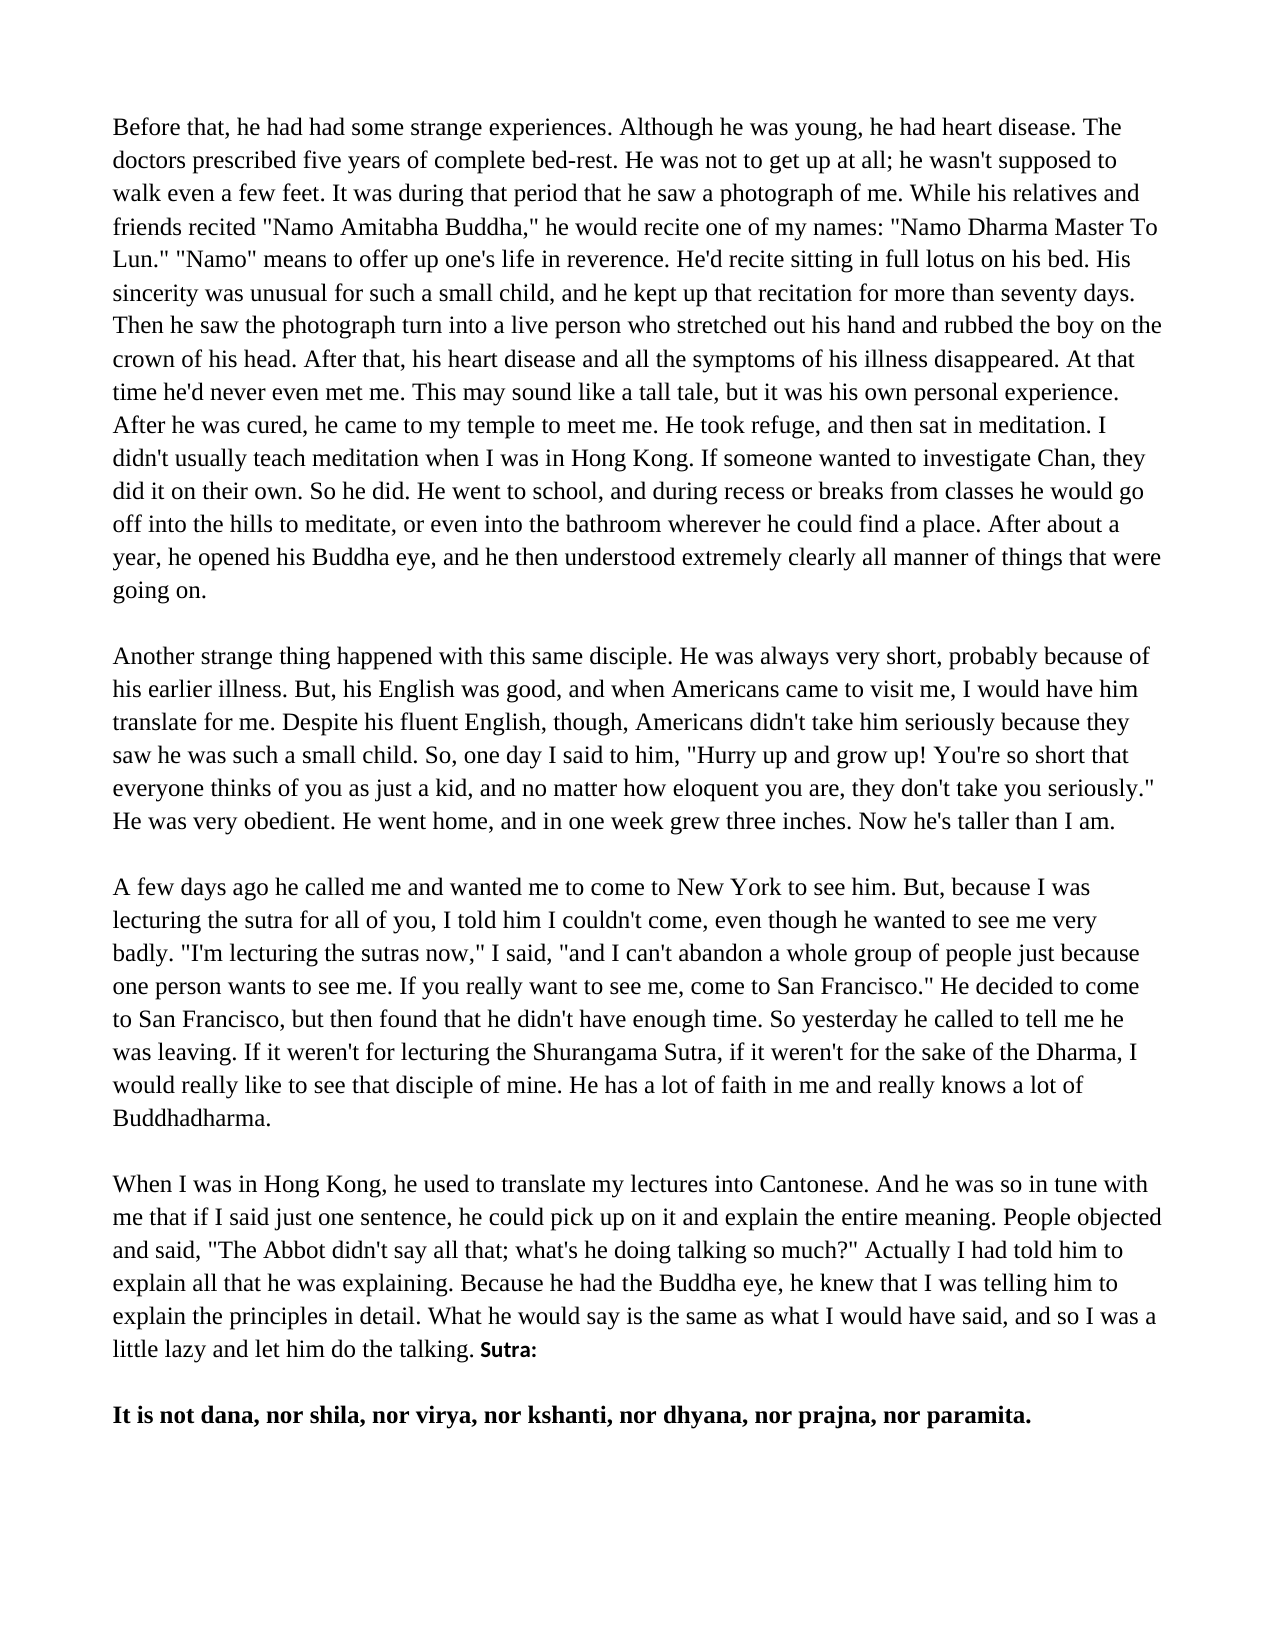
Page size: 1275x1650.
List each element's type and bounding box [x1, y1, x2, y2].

text [112, 112, 1162, 1461]
